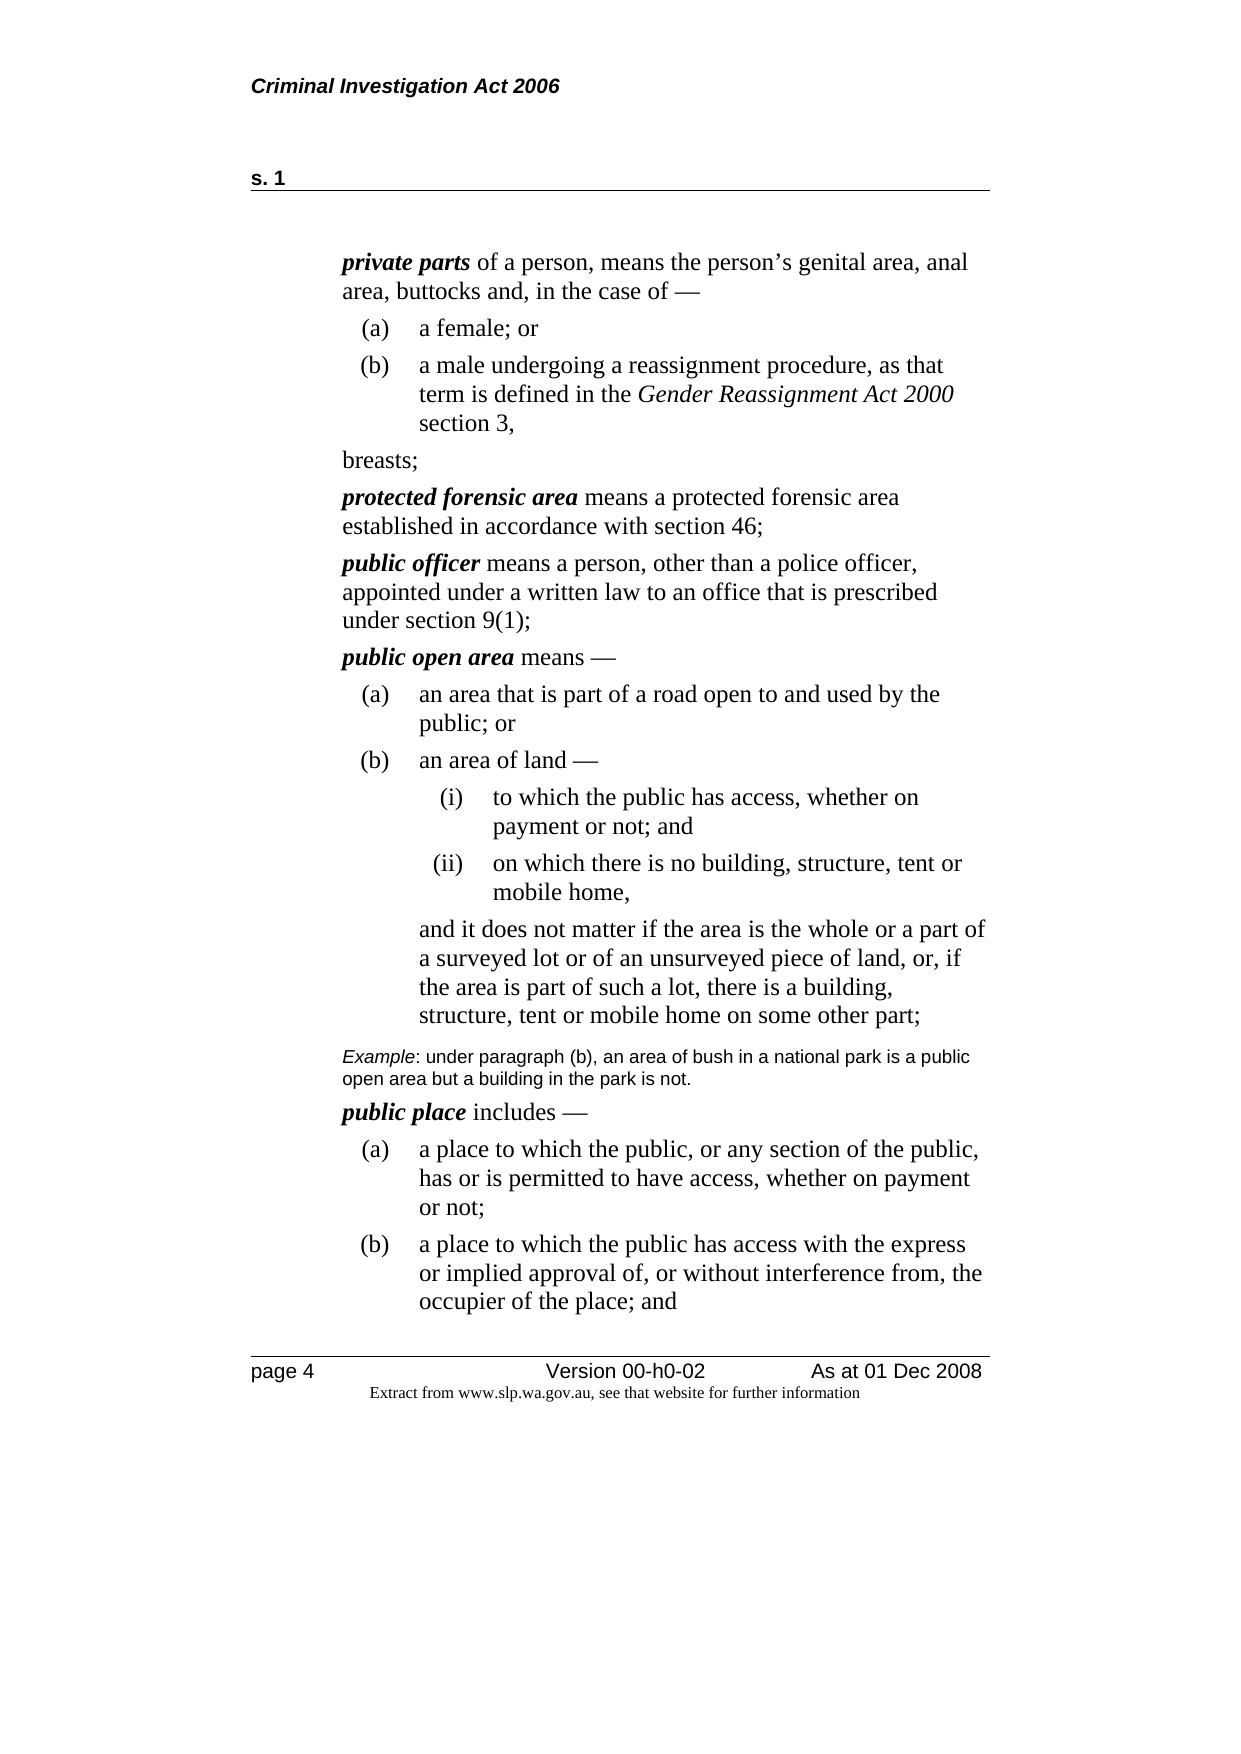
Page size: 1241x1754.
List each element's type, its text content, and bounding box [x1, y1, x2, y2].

text (a) an area that is part of a road open to and used by the public; or [251, 679, 990, 737]
text (b) a place to which the public has access with the express or implied approval of, or without interference from, the occupier of the place; and [251, 1229, 990, 1315]
text (a) a place to which the public, or any section of the public, has or is permitted to have access, whether on payment or not; [251, 1134, 990, 1221]
text public open area means — [251, 642, 990, 671]
text (b) an area of land — [251, 745, 990, 774]
text (a) a female; or [251, 313, 990, 342]
text public officer means a person, other than a police officer, appointed under a written law to an office that is prescribed under section 9(1); [251, 548, 990, 634]
text Example: under paragraph (b), an area of bush in a national park is a public open area but a building in the park is not. [251, 1046, 990, 1089]
text breasts; [251, 445, 990, 474]
text and it does not matter if the area is the whole or a part of a surveyed lot or of an unsurveyed piece of land, or, if the area is part of such a lot, there is a building, structure, tent or mobile home on some other part; [251, 914, 990, 1029]
text private parts of a person, means the person’s genital area, anal area, buttocks and, in the case of — [251, 247, 990, 305]
text (b) a male undergoing a reassignment procedure, as that term is defined in the Gender Reassignment Act 2000 section 3, [251, 350, 990, 437]
text public place includes — [251, 1097, 990, 1126]
text (ii) on which there is no building, structure, tent or mobile home, [251, 848, 990, 906]
text protected forensic area means a protected forensic area established in accordance with section 46; [251, 482, 990, 539]
text (i) to which the public has access, whether on payment or not; and [251, 782, 990, 840]
